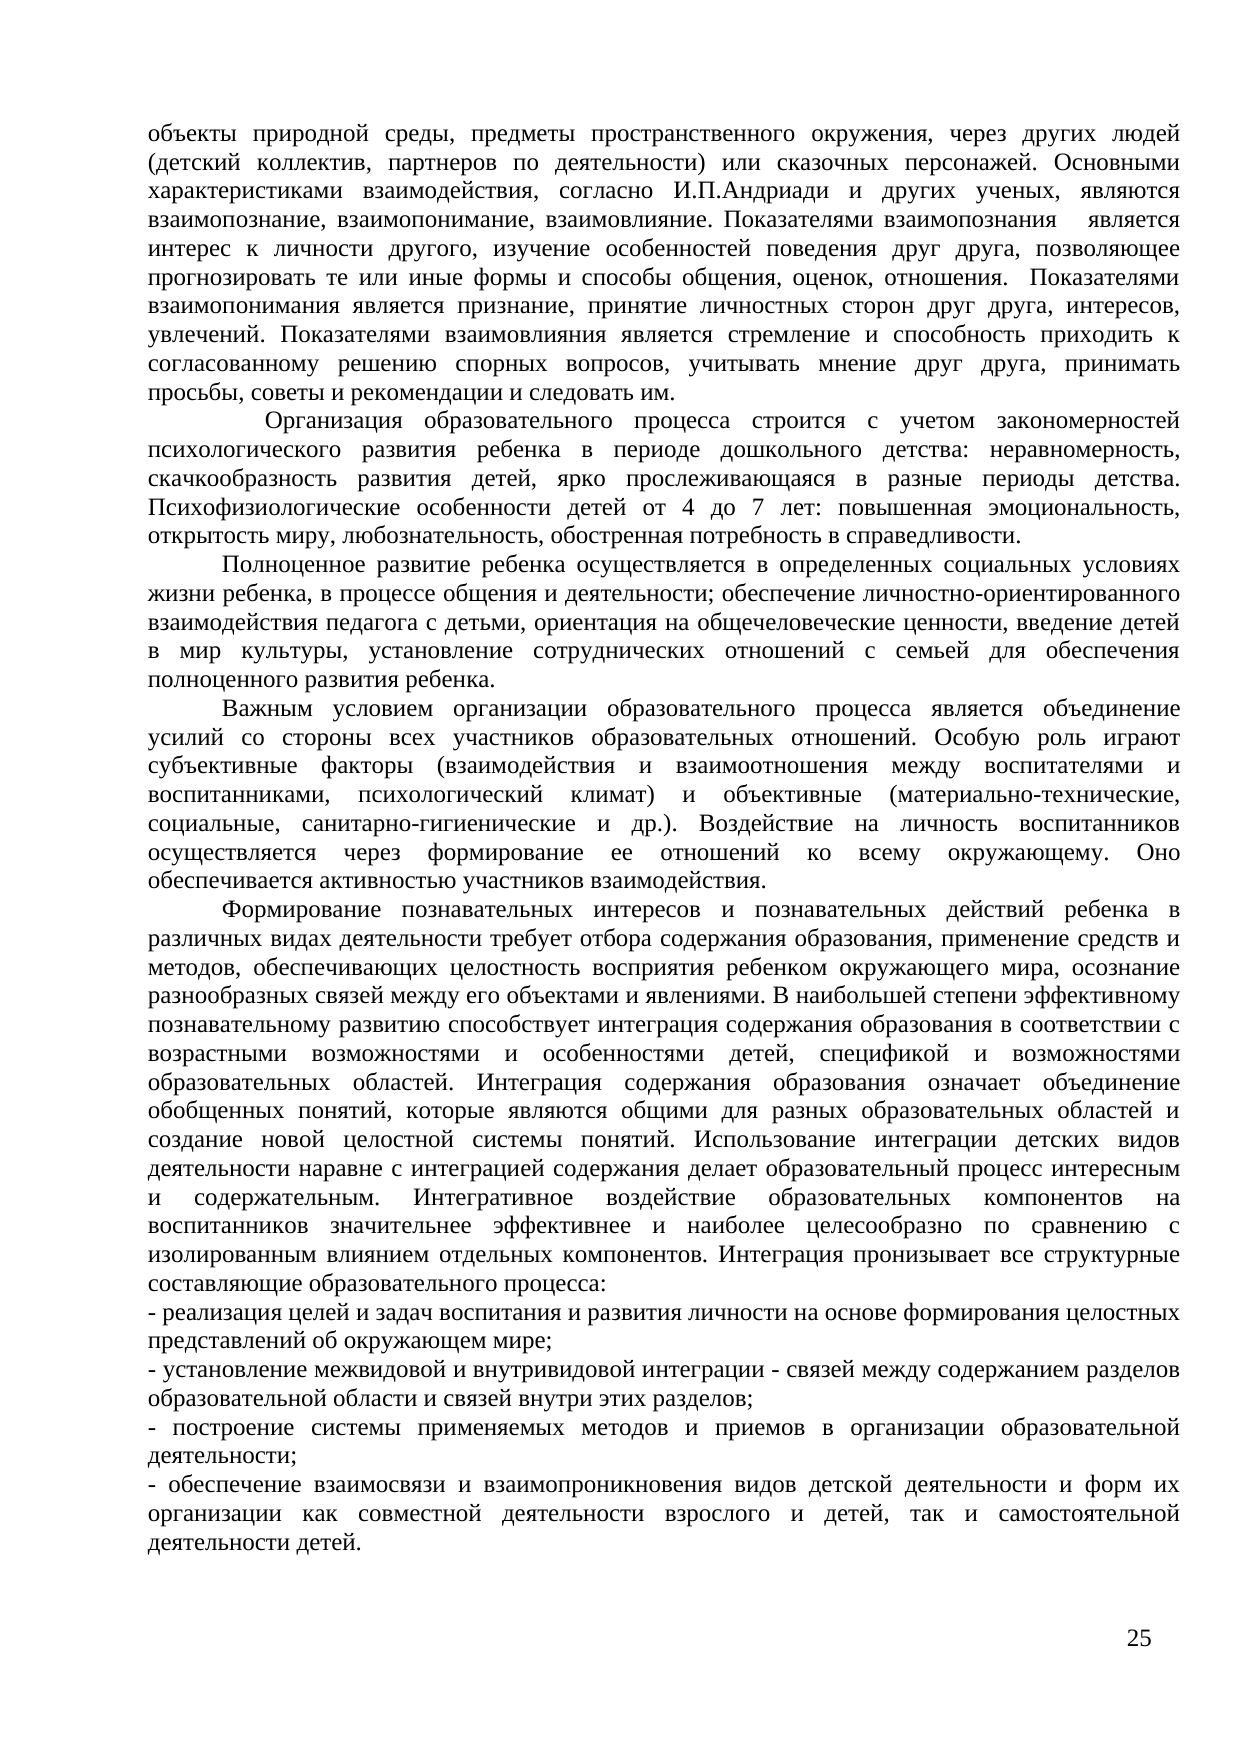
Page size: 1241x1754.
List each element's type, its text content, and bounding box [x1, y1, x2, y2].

text Формирование познавательных интересов и познавательных действий ребенка в различных видах деятельности требует отбора содержания образования, применение средств и методов, обеспечивающих целостность восприятия ребенком окружающего мира, осознание разнообразных связей между его объектами и явлениями. В наибольшей степени эффективному познавательному развитию способствует интеграция содержания образования в соответствии с возрастными возможностями и особенностями детей, спецификой и возможностями образовательных областей. Интеграция содержания образования означает объединение обобщенных понятий, которые являются общими для разных образовательных областей и создание новой целостной системы понятий. Использование интеграции детских видов деятельности наравне с интеграцией содержания делает образовательный процесс интересным и содержательным. Интегративное воздействие образовательных компонентов на воспитанников значительнее эффективнее и наиболее целесообразно по сравнению с изолированным влиянием отдельных компонентов. Интеграция пронизывает все структурные составляющие образовательного процесса: [148, 894, 1181, 1297]
text - реализация целей и задач воспитания и развития личности на основе формирования целостных представлений об окружающем мире; [148, 1297, 1181, 1354]
text Важным условием организации образовательного процесса является объединение усилий со стороны всех участников образовательных отношений. Особую роль играют субъективные факторы (взаимодействия и взаимоотношения между воспитателями и воспитанниками, психологический климат) и объективные (материально-технические, социальные, санитарно-гигиенические и др.). Воздействие на личность воспитанников осуществляется через формирование ее отношений ко всему окружающему. Оно обеспечивается активностью участников взаимодействия. [148, 693, 1181, 894]
text - установление межвидовой и внутривидовой интеграции - связей между содержанием разделов образовательной области и связей внутри этих разделов; [148, 1354, 1181, 1412]
text - построение системы применяемых методов и приемов в организации образовательной деятельности; [148, 1412, 1181, 1469]
text - обеспечение взаимосвязи и взаимопроникновения видов детской деятельности и форм их организации как совместной деятельности взрослого и детей, так и самостоятельной деятельности детей. [148, 1469, 1181, 1556]
text Полноценное развитие ребенка осуществляется в определенных социальных условиях жизни ребенка, в процессе общения и деятельности; обеспечение личностно-ориентированного взаимодействия педагога с детьми, ориентация на общечеловеческие ценности, введение детей в мир культуры, установление сотруднических отношений с семьей для обеспечения полноценного развития ребенка. [148, 549, 1181, 693]
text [148, 118, 1181, 406]
text Организация образовательного процесса строится с учетом закономерностей психологического развития ребенка в периоде дошкольного детства: неравномерность, скачкообразность развития детей, ярко прослеживающаяся в разные периоды детства. Психофизиологические особенности детей от 4 до 7 лет: повышенная эмоциональность, открытость миру, любознательность, обостренная потребность в справедливости. [148, 406, 1181, 549]
